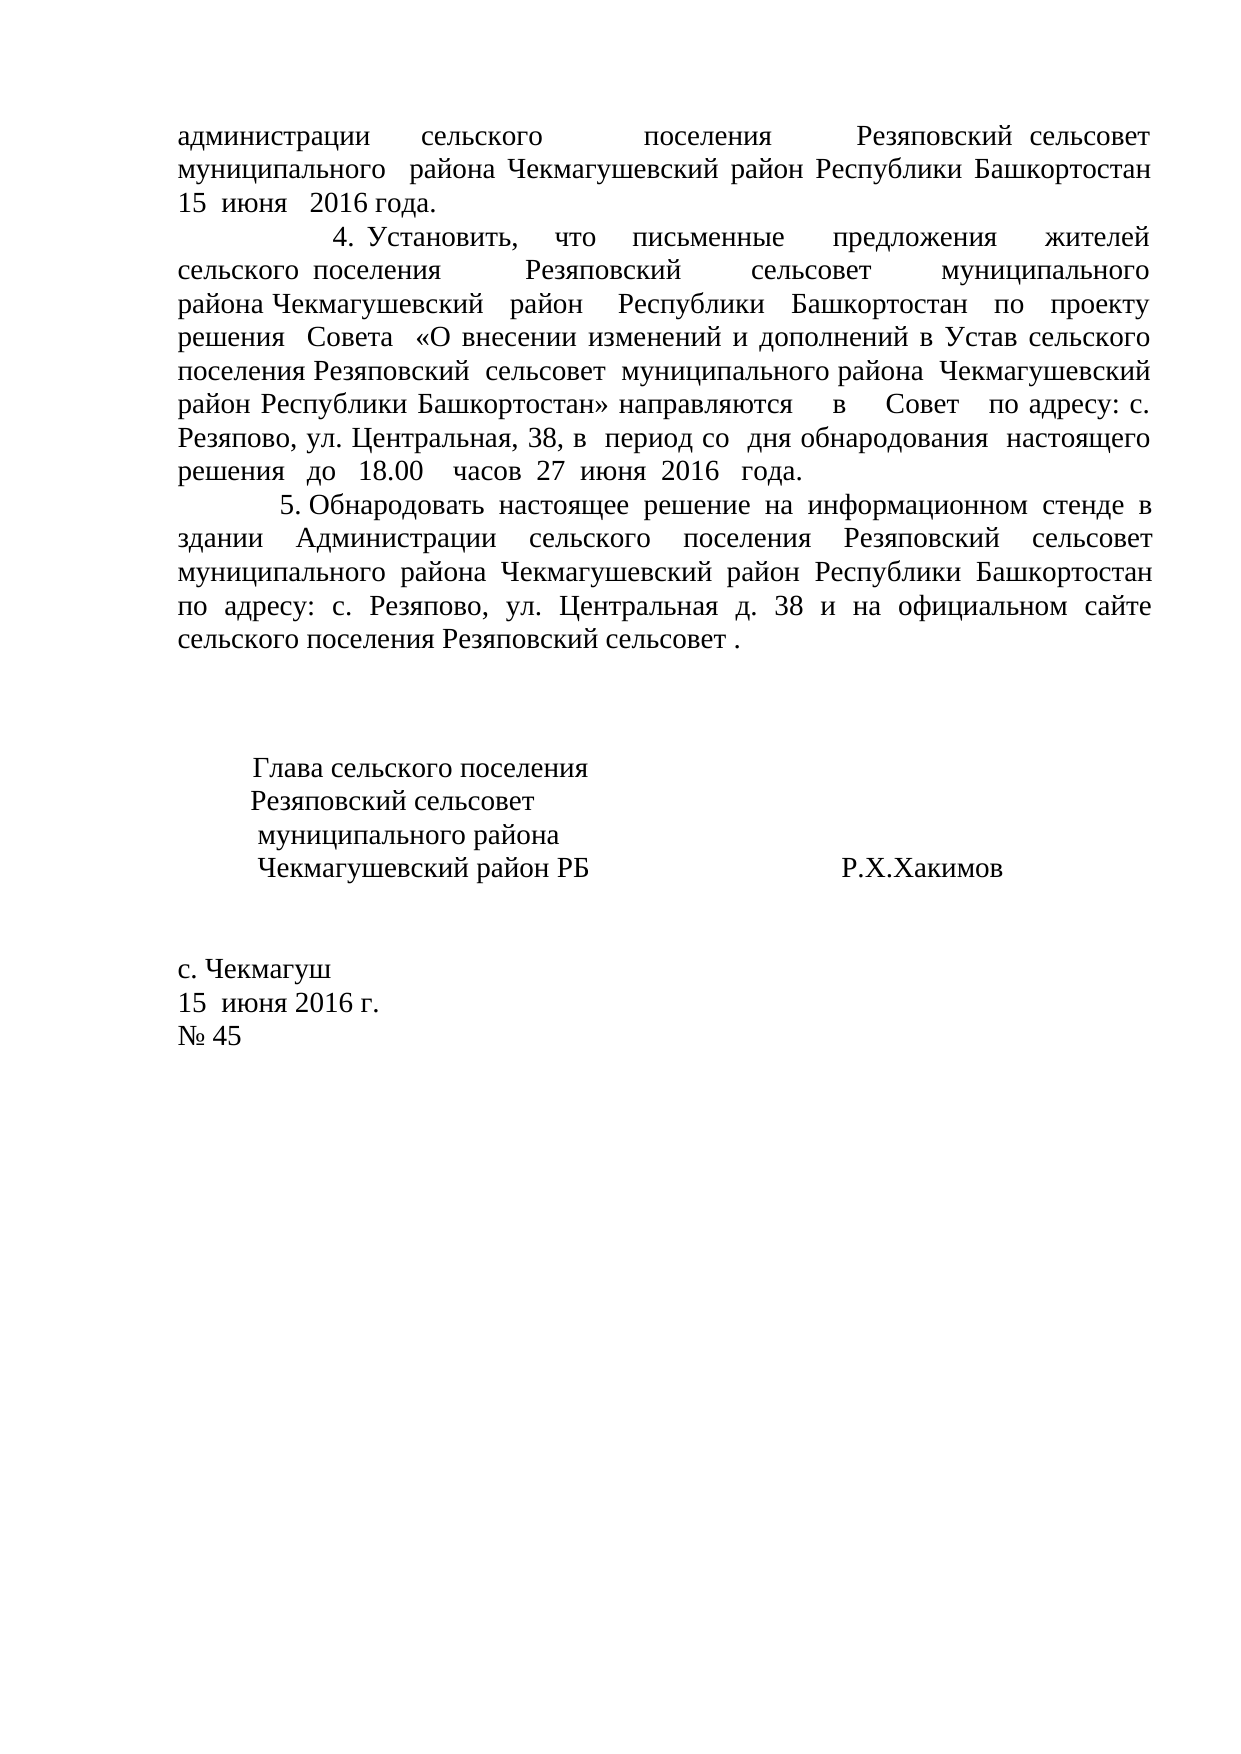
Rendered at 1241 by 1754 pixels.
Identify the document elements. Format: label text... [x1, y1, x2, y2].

text Чекмагушевский район РБ Р.Х.Хакимов [177, 851, 1152, 884]
text муниципального района [177, 817, 1152, 851]
text 4. Установить, что письменные предложения жителей сельского поселения Резяповский сельсовет муниципального района Чекмагушевский район Республики Башкортостан по проекту решения Совета «О внесении изменений и дополнений в Устав сельского поселения Резяповский сельсовет муниципального района Чекмагушевский район Республики Башкортостан» направляются в Совет по адресу: с. Резяпово, ул. Центральная, 38, в период со дня обнародования настоящего решения до 18.00 часов 27 июня 2016 года. [177, 219, 1152, 487]
text № 45 [177, 1018, 1152, 1052]
text Глава сельского поселения [251, 750, 1152, 783]
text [177, 118, 1152, 219]
text 5. Обнародовать настоящее решение на информационном стенде в здании Администрации сельского поселения Резяповский сельсовет муниципального района Чекмагушевский район Республики Башкортостан по адресу: с. Резяпово, ул. Центральная д. 38 и на официальном сайте сельского поселения Резяповский сельсовет . [177, 487, 1153, 655]
text Резяповский сельсовет [177, 783, 1152, 817]
text с. Чекмагуш [177, 951, 1152, 985]
text 15 июня . [177, 985, 1152, 1018]
